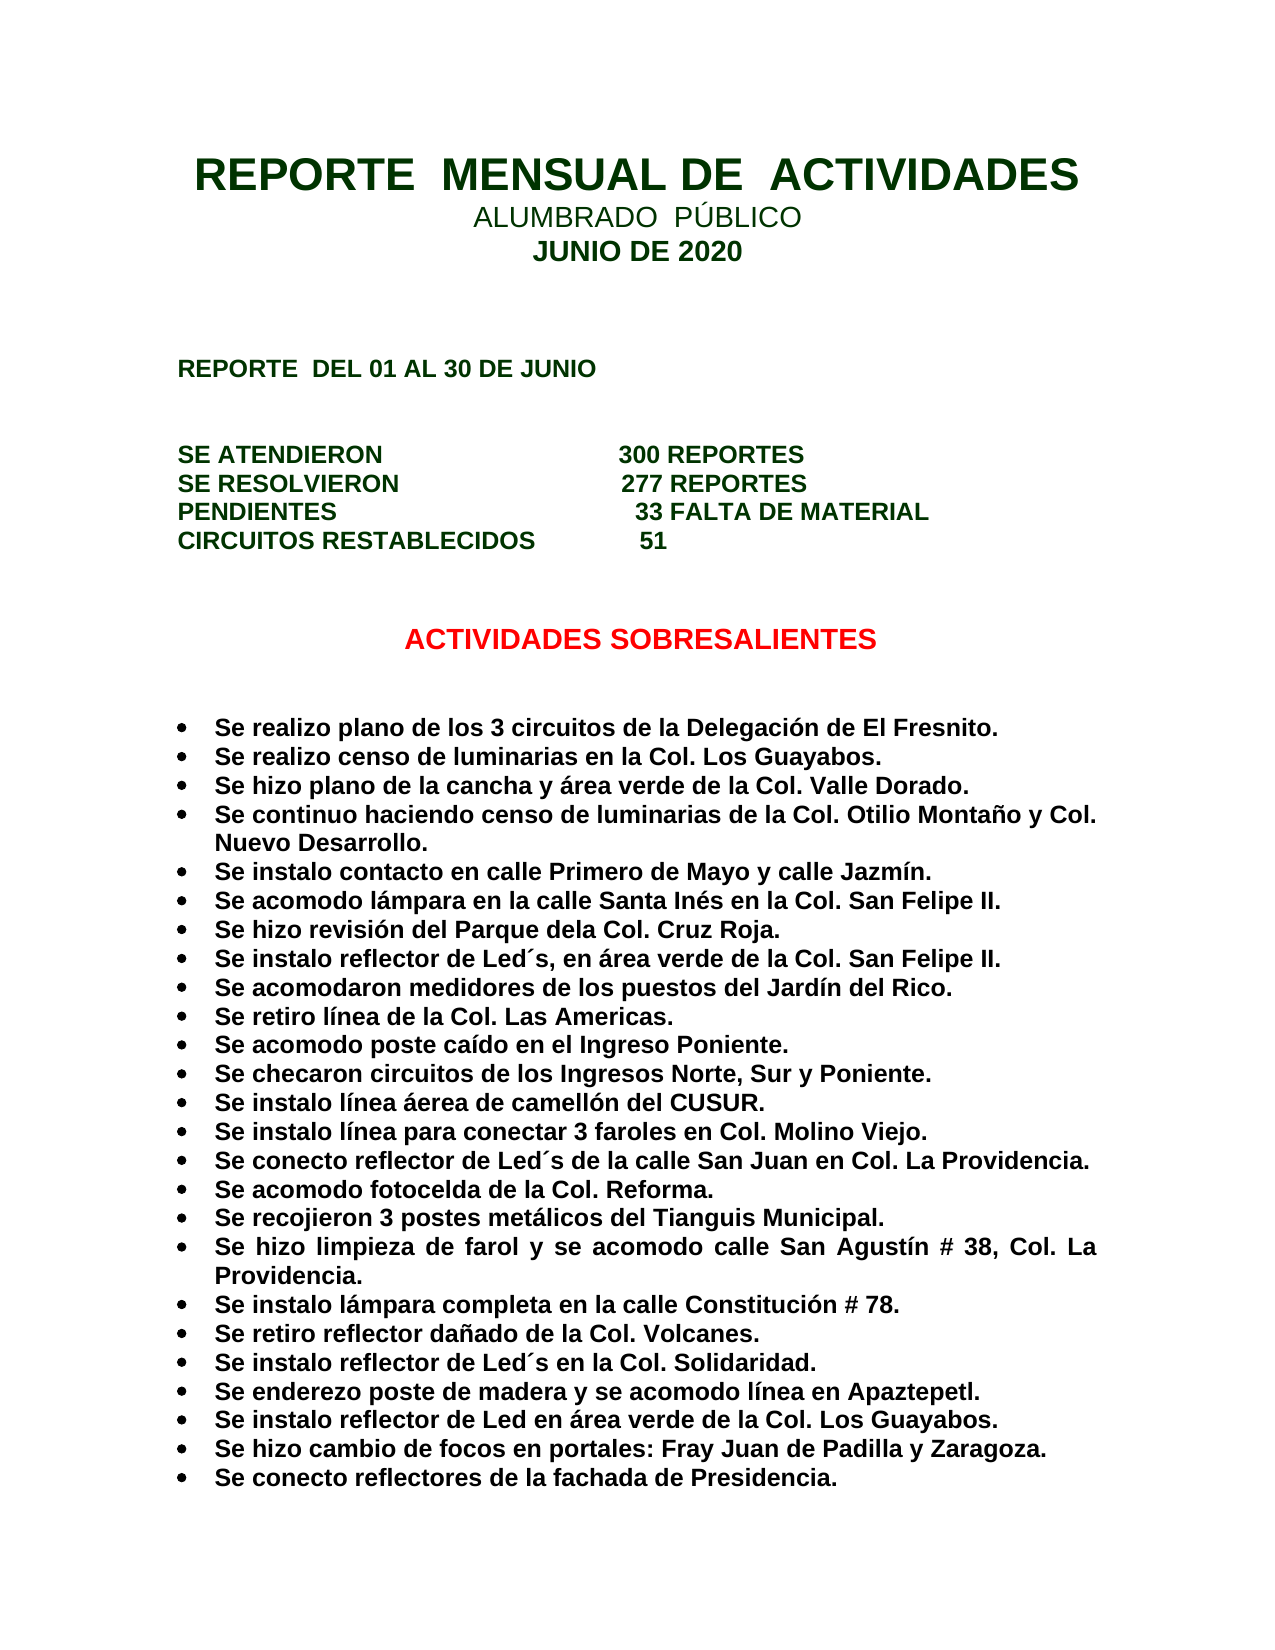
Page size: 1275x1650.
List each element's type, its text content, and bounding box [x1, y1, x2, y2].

list Se instalo línea para conectar 3 faroles en Col. Molino Viejo. [177, 1117, 1098, 1146]
list Se conecto reflectores de la fachada de Presidencia. [177, 1463, 1098, 1492]
list Se realizo plano de los 3 circuitos de la Delegación de El Fresnito. [177, 713, 1098, 742]
list Se acomodo poste caído en el Ingreso Poniente. [177, 1030, 1098, 1059]
list Se retiro línea de la Col. Las Americas. [177, 1001, 1098, 1030]
list Se instalo reflector de Led´s en la Col. Solidaridad. [177, 1348, 1098, 1376]
text CIRCUITOS RESTABLECIDOS 51 [177, 526, 1098, 555]
list Se retiro reflector dañado de la Col. Volcanes. [177, 1319, 1098, 1348]
text ACTIVIDADES SOBRESALIENTES [183, 622, 1098, 656]
list Se continuo haciendo censo de luminarias de la Col. Otilio Montaño y Col. Nuevo Desarrollo. [177, 799, 1098, 857]
list Se realizo censo de luminarias en la Col. Los Guayabos. [177, 742, 1098, 771]
list Se instalo línea áerea de camellón del CUSUR. [177, 1088, 1098, 1117]
list Se acomodo fotocelda de la Col. Reforma. [177, 1174, 1098, 1203]
text SE ATENDIERON 300 REPORTES [177, 440, 1098, 469]
list Se instalo lámpara completa en la calle Constitución # 78. [177, 1290, 1098, 1319]
text REPORTE DEL 01 AL 30 DE JUNIO [177, 354, 1098, 382]
list Se conecto reflector de Led´s de la calle San Juan en Col. La Providencia. [177, 1146, 1098, 1174]
text SE RESOLVIERON 277 REPORTES [177, 469, 1098, 497]
list Se acomodaron medidores de los puestos del Jardín del Rico. [177, 973, 1098, 1001]
text REPORTE MENSUAL DE ACTIVIDADES ALUMBRADO PÚBLICO [177, 148, 1098, 234]
list Se hizo cambio de focos en portales: Fray Juan de Padilla y Zaragoza. [177, 1434, 1098, 1463]
text PENDIENTES 33 FALTA DE MATERIAL [177, 497, 1098, 526]
list Se instalo reflector de Led en área verde de la Col. Los Guayabos. [177, 1405, 1098, 1434]
list Se recojieron 3 postes metálicos del Tianguis Municipal. [177, 1203, 1098, 1232]
list Se instalo contacto en calle Primero de Mayo y calle Jazmín. [177, 857, 1098, 886]
list Se enderezo poste de madera y se acomodo línea en Apaztepetl. [177, 1376, 1098, 1405]
list Se instalo reflector de Led´s, en área verde de la Col. San Felipe II. [177, 944, 1098, 973]
list Se hizo limpieza de farol y se acomodo calle San Agustín # 38, Col. La Providencia. [177, 1232, 1098, 1290]
text JUNIO DE 2020 [177, 234, 1098, 267]
list Se checaron circuitos de los Ingresos Norte, Sur y Poniente. [177, 1059, 1098, 1088]
list Se hizo plano de la cancha y área verde de la Col. Valle Dorado. [177, 771, 1098, 799]
list Se acomodo lámpara en la calle Santa Inés en la Col. San Felipe II. [177, 886, 1098, 915]
list Se hizo revisión del Parque dela Col. Cruz Roja. [177, 915, 1098, 944]
